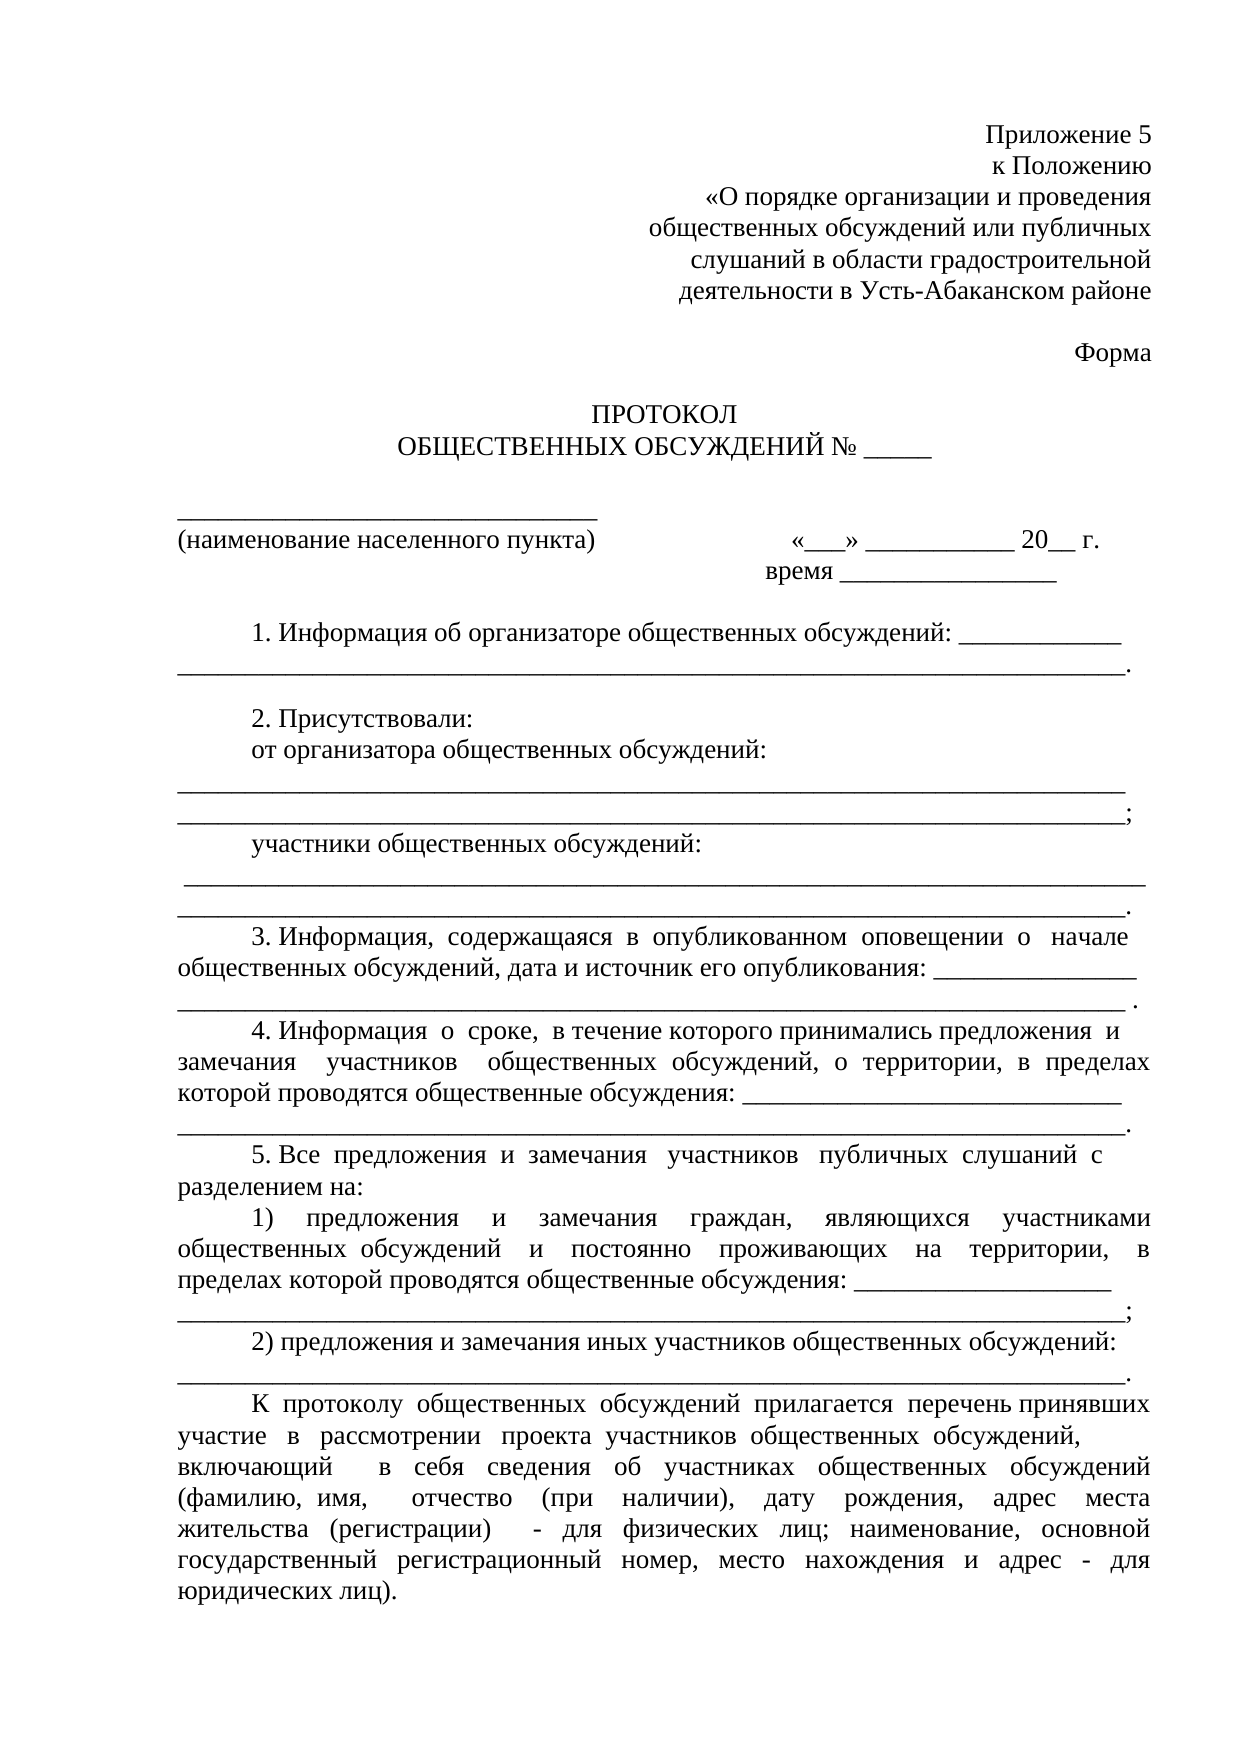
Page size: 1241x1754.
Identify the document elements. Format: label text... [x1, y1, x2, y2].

text ______________________________________________________________________. [177, 889, 1152, 920]
text «О порядке организации и проведения [177, 180, 1152, 212]
text 3. Информация, содержащаяся в опубликованном оповещении о начале [177, 920, 1152, 952]
text 1) предложения и замечания граждан, являющихся участниками общественных обсуждений и постоянно проживающих на территории, в пределах которой проводятся общественные обсуждения: ___________________ [177, 1201, 1152, 1294]
text _______________________________________________________________________ [177, 858, 1152, 889]
text ______________________________________________________________________ . [177, 983, 1152, 1014]
text от организатора общественных обсуждений: [177, 733, 1152, 765]
text ______________________________________________________________________; [177, 796, 1152, 827]
text _______________________________ [177, 492, 1152, 523]
text слушаний в области градостроительной [177, 243, 1152, 274]
text ______________________________________________________________________; [177, 1294, 1152, 1325]
text 1. Информация об организаторе общественных обсуждений: ____________ [177, 616, 1152, 648]
text замечания участников общественных обсуждений, о территории, в пределах которой проводятся общественные обсуждения: ____________________________ [177, 1045, 1152, 1107]
text к Положению [177, 149, 1152, 180]
text разделением на: [177, 1169, 1152, 1201]
text (наименование населенного пункта) «___» ___________ 20__ г. [177, 523, 1152, 554]
text деятельности в Усть-Абаканском районе [177, 274, 1152, 305]
text участники общественных обсуждений: [177, 827, 1152, 858]
text 5. Все предложения и замечания участников публичных слушаний с [177, 1138, 1152, 1169]
text общественных обсуждений или публичных [177, 212, 1152, 243]
text ______________________________________________________________________. [177, 1107, 1152, 1138]
text 2) предложения и замечания иных участников общественных обсуждений: [177, 1325, 1152, 1356]
text включающий в себя сведения об участниках общественных обсуждений (фамилию, имя, отчество (при наличии), дату рождения, адрес места жительства (регистрации) - для физических лиц; наименование, основной государственный регистрационный номер, место нахождения и адрес - для юридических лиц). [177, 1450, 1152, 1606]
text 4. Информация о сроке, в течение которого принимались предложения и [177, 1014, 1152, 1045]
text ПРОТОКОЛ [177, 398, 1152, 429]
text ______________________________________________________________________. [177, 648, 1152, 679]
text время ________________ [177, 554, 1152, 585]
text Форма [177, 336, 1152, 367]
text участие в рассмотрении проекта участников общественных обсуждений, [177, 1419, 1152, 1450]
text ______________________________________________________________________ [177, 765, 1152, 796]
text Приложение 5 [177, 118, 1152, 149]
text общественных обсуждений, дата и источник его опубликования: _______________ [177, 952, 1152, 983]
text К протоколу общественных обсуждений прилагается перечень принявших [177, 1388, 1152, 1419]
text ОБЩЕСТВЕННЫХ ОБСУЖДЕНИЙ № _____ [177, 429, 1152, 461]
text ______________________________________________________________________. [177, 1356, 1152, 1388]
text 2. Присутствовали: [177, 702, 1152, 733]
